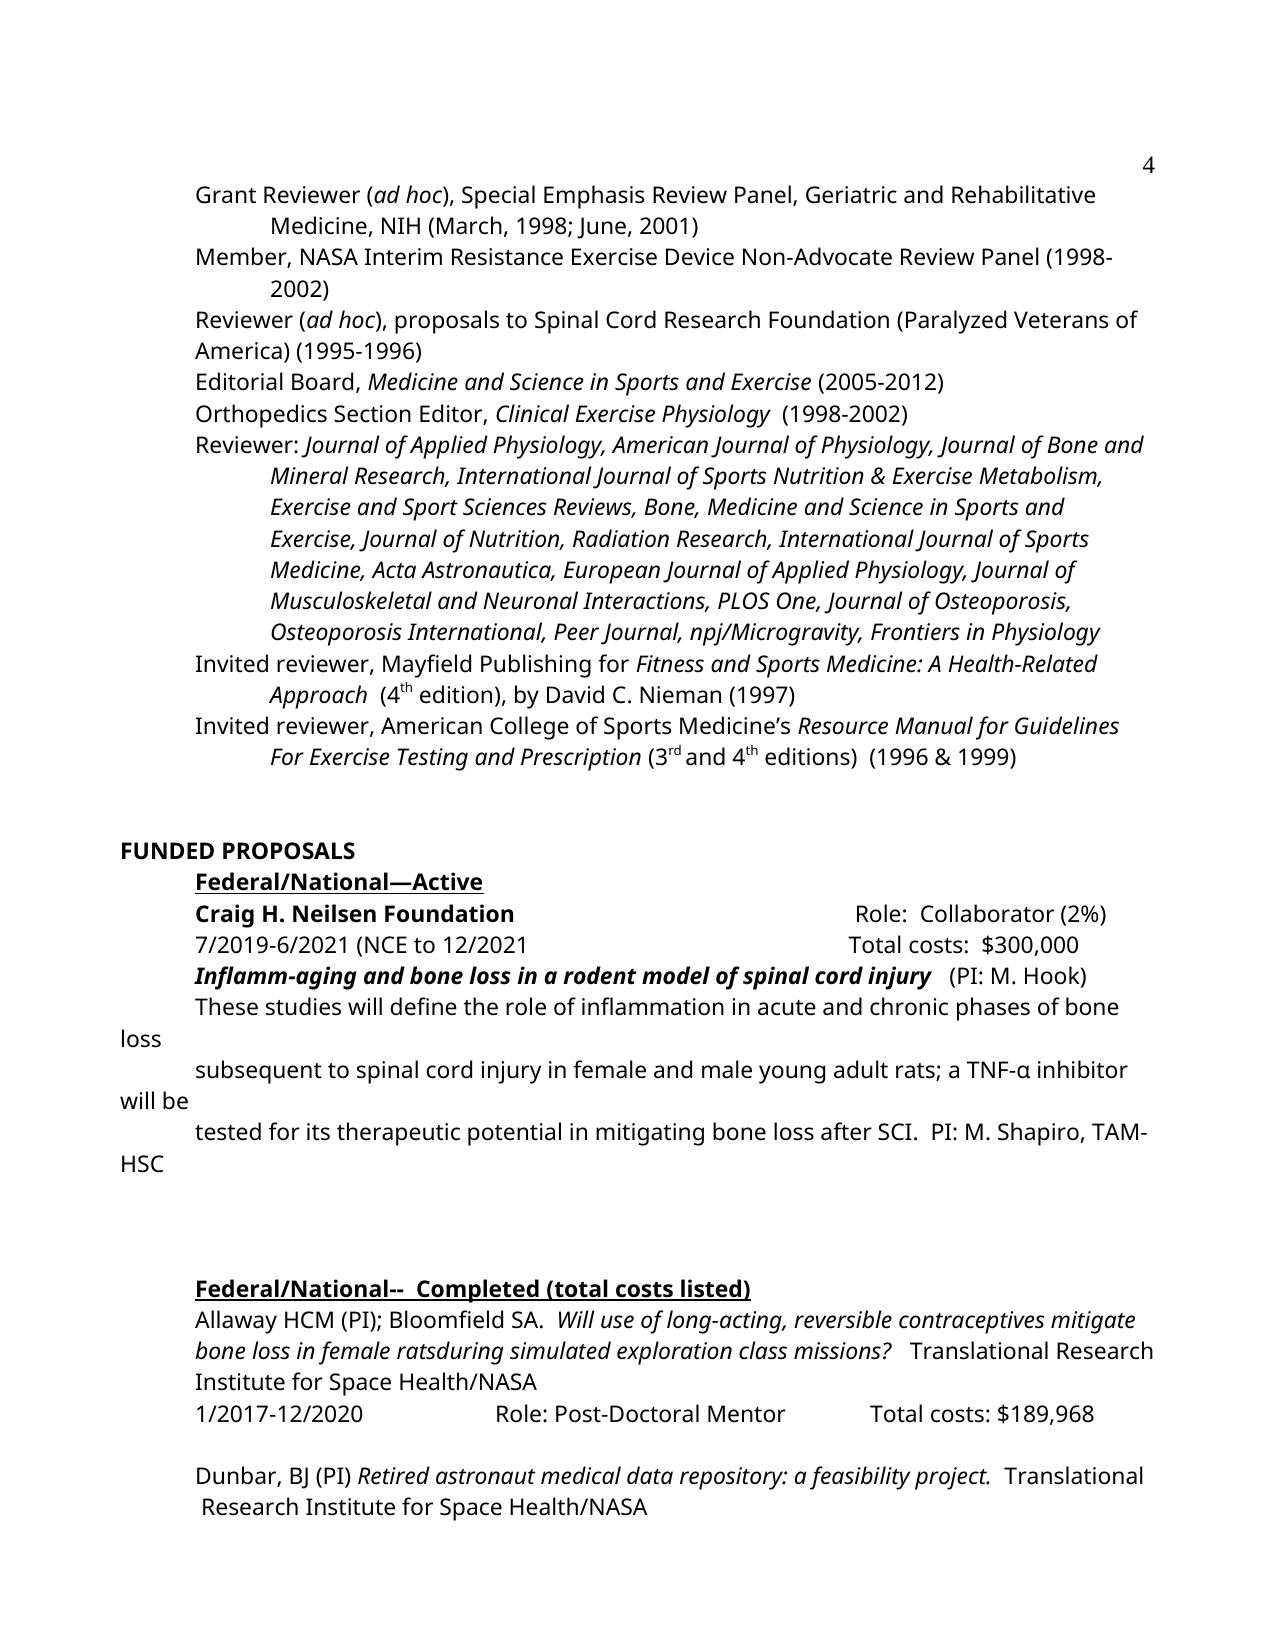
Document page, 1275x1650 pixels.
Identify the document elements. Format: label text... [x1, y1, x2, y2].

text Orthopedics Section Editor, Clinical Exercise Physiology (1998-2002) [195, 397, 1155, 429]
text Invited reviewer, Mayfield Publishing for Fitness and Sports Medicine: A Health-Related Approach (4th edition), by David C. Nieman (1997) [195, 647, 1155, 710]
text Federal/National-- Completed (total costs listed) [120, 1272, 1155, 1304]
text Allaway HCM (PI); Bloomfield SA. Will use of long-acting, reversible contraceptives mitigate [120, 1304, 1155, 1335]
text Member, NASA Interim Resistance Exercise Device Non-Advocate Review Panel (1998-2002) [195, 241, 1155, 304]
text 1/2017-12/2020 Role: Post-Doctoral Mentor Total costs: $189,968 [120, 1397, 1155, 1429]
text Reviewer (ad hoc), proposals to Spinal Cord Research Foundation (Paralyzed Veterans of America) (1995-1996) [195, 304, 1155, 366]
text Craig H. Neilsen Foundation Role: Collaborator (2%) [120, 897, 1155, 929]
text Reviewer: Journal of Applied Physiology, American Journal of Physiology, Journal of Bone and Mineral Research, International Journal of Sports Nutrition & Exercise Metabolism, Exercise and Sport Sciences Reviews, Bone, Medicine and Science in Sports and Exercise, Journal of Nutrition, Radiation Research, International Journal of Sports Medicine, Acta Astronautica, European Journal of Applied Physiology, Journal of Musculoskeletal and Neuronal Interactions, PLOS One, Journal of Osteoporosis, Osteoporosis International, Peer Journal, npj/Microgravity, Frontiers in Physiology [195, 429, 1155, 647]
text Dunbar, BJ (PI) Retired astronaut medical data repository: a feasibility project. Translational [120, 1460, 1155, 1491]
text Grant Reviewer (ad hoc), Special Emphasis Review Panel, Geriatric and Rehabilitative Medicine, NIH (March, 1998; June, 2001) [195, 179, 1155, 241]
text For Exercise Testing and Prescription (3rd and 4th editions) (1996 & 1999) [195, 741, 1155, 772]
text bone loss in female ratsduring simulated exploration class missions? Translational Research [120, 1335, 1155, 1366]
text Invited reviewer, American College of Sports Medicine’s Resource Manual for Guidelines [195, 710, 1155, 741]
subtitle FUNDED PROPOSALS [120, 835, 1155, 866]
subtitle Federal/National—Active [195, 866, 1155, 897]
text 7/2019-6/2021 (NCE to 12/2021 Total costs: $300,000 [120, 929, 1155, 960]
text Institute for Space Health/NASA [120, 1366, 1155, 1397]
text Inflamm-aging and bone loss in a rodent model of spinal cord injury (PI: M. Hook) [120, 960, 1155, 991]
text These studies will define the role of inflammation in acute and chronic phases of bone loss [120, 991, 1155, 1054]
text subsequent to spinal cord injury in female and male young adult rats; a TNF-α inhibitor will be [120, 1054, 1155, 1116]
text Research Institute for Space Health/NASA [120, 1491, 1155, 1522]
text Editorial Board, Medicine and Science in Sports and Exercise (2005-2012) [195, 366, 1155, 397]
text tested for its therapeutic potential in mitigating bone loss after SCI. PI: M. Shapiro, TAM-HSC [120, 1116, 1155, 1179]
